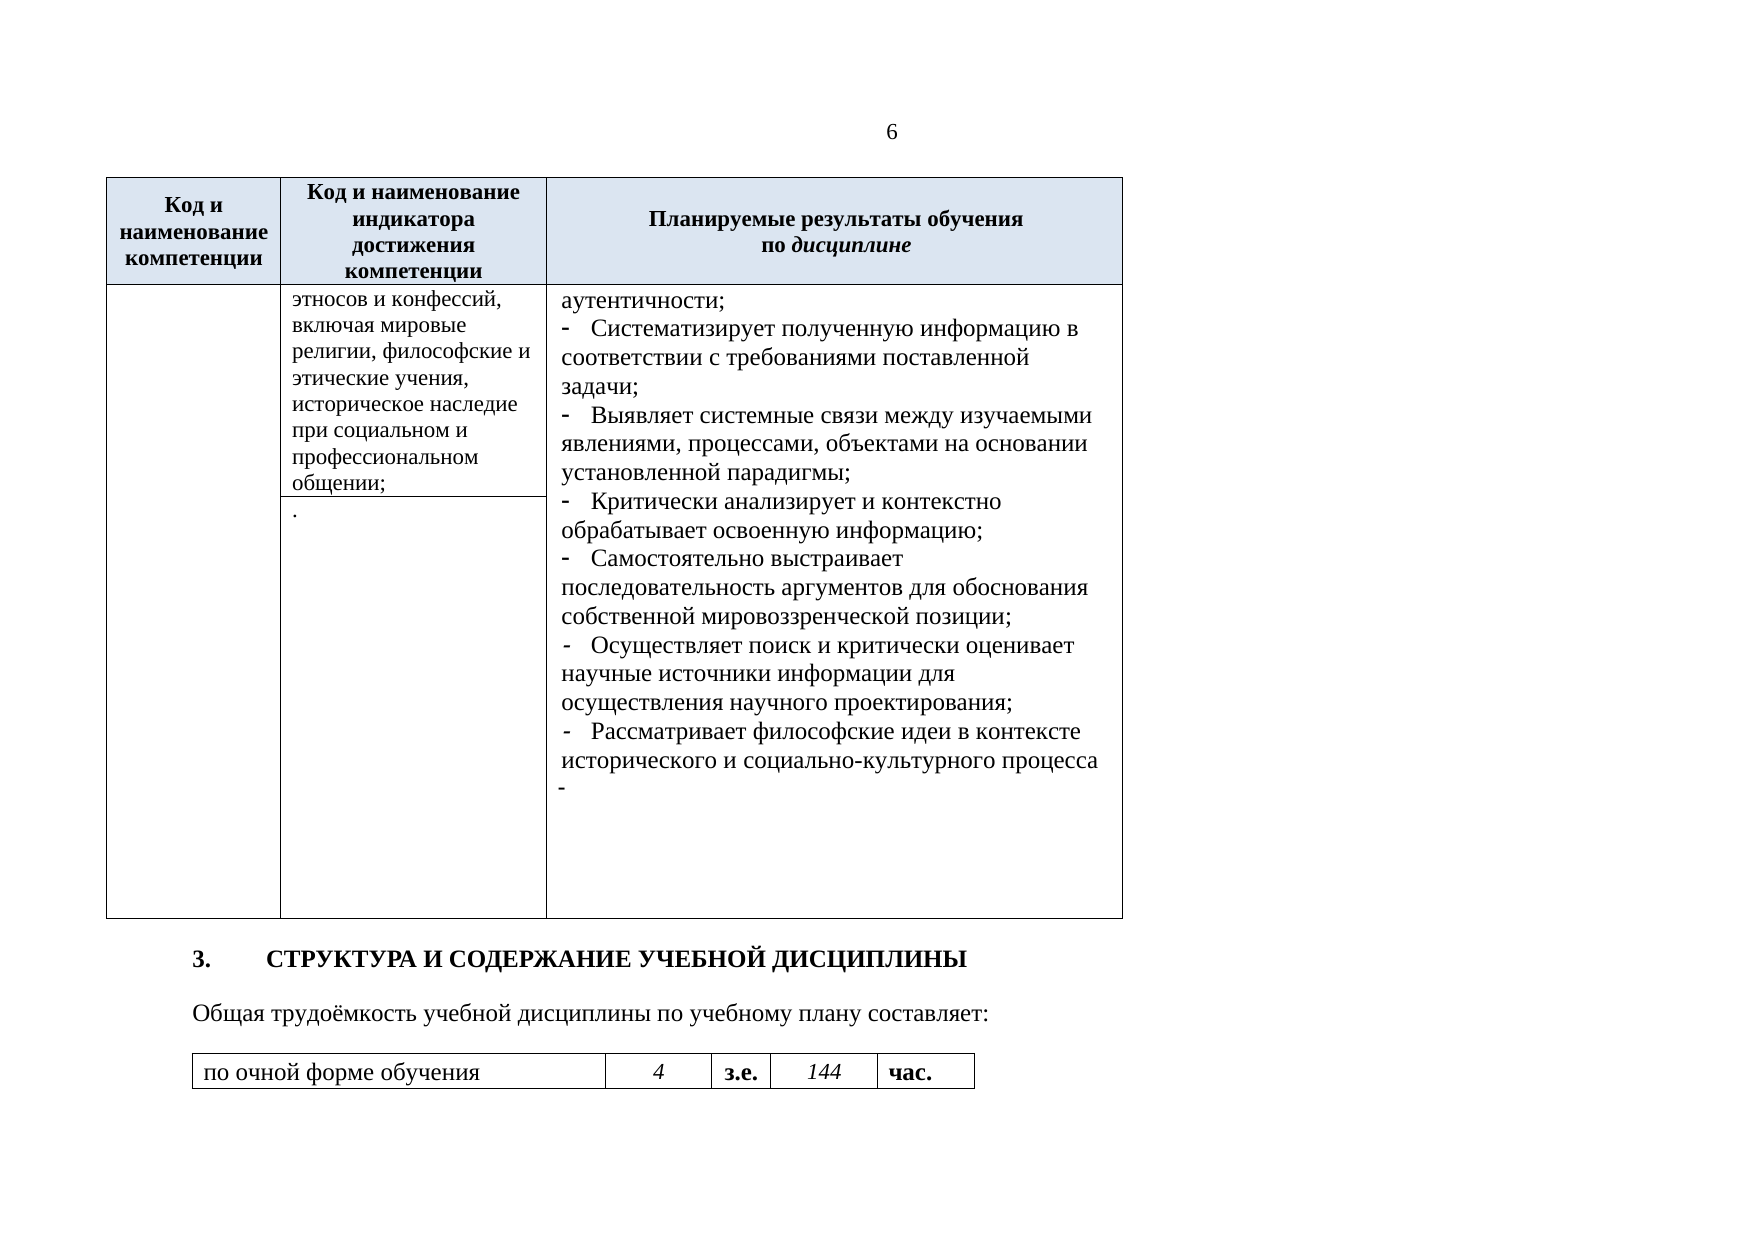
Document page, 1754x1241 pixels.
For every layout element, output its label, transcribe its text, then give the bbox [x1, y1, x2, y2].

table_header 144 [771, 1054, 877, 1088]
table_header з.е. [712, 1054, 770, 1088]
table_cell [281, 285, 546, 496]
table_header Код и наименование компетенции [107, 178, 280, 284]
table_cell . [281, 497, 546, 918]
table_header по очной форме обучения [193, 1054, 605, 1088]
table_header Планируемые результаты обучения по дисциплине [547, 178, 1122, 284]
table_header 4 [606, 1054, 711, 1088]
list Общая трудоёмкость учебной дисциплины по учебному плану составляет: [118, 998, 1665, 1027]
subtitle СТРУКТУРА И СОДЕРЖАНИЕ УЧЕБНОЙ ДИСЦИПЛИНЫ [192, 944, 1665, 973]
table_header Код и наименование индикатора достижения компетенции [281, 178, 546, 284]
table_header час. [878, 1054, 974, 1088]
